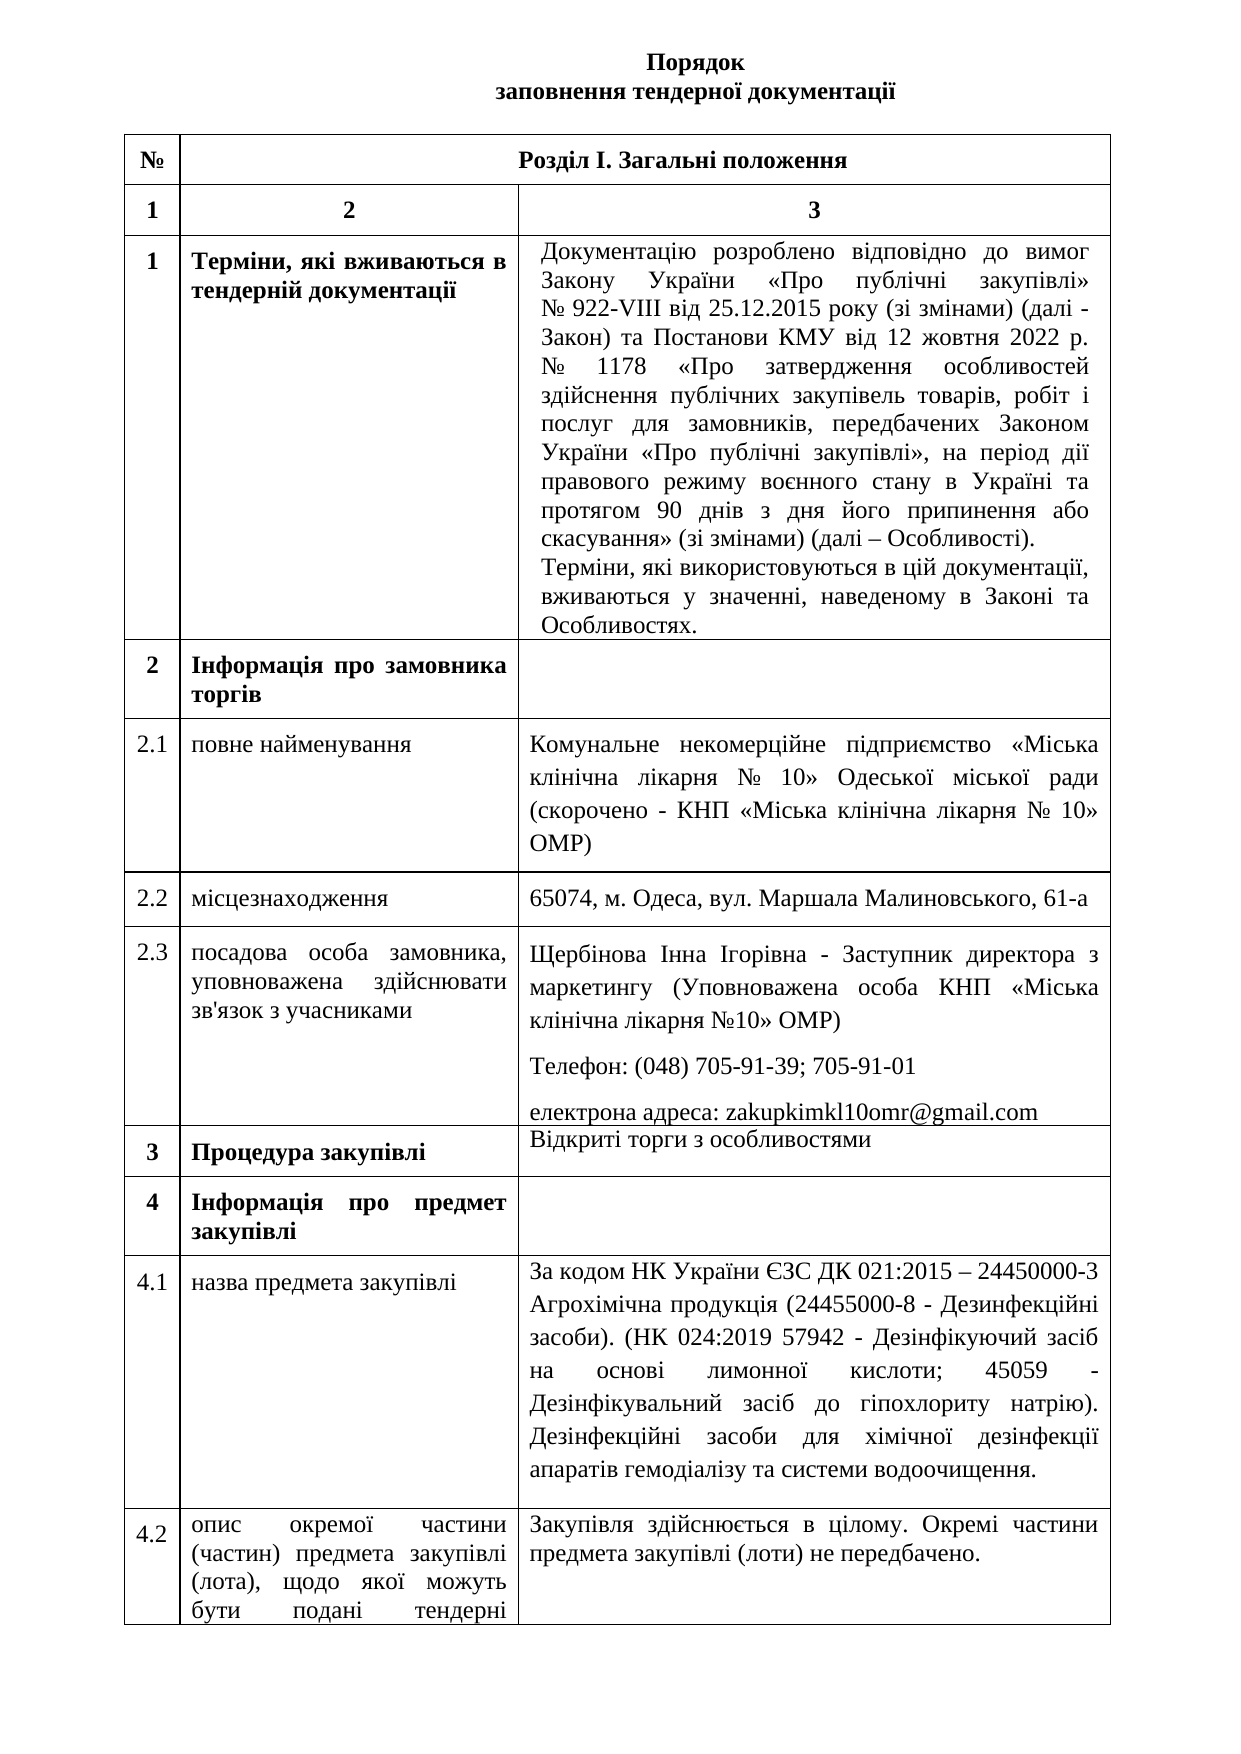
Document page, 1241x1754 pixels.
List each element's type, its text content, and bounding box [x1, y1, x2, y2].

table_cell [519, 1509, 1110, 1624]
table_cell 2.2 [125, 873, 179, 926]
table_cell Щербінова Інна Ігорівна - Заступник директора з маркетингу (Уповноважена особа КНП «Міська клінічна лікарня №10» ОМР) Телефон: (048) 705-91-39; 705-91-01 електрона адреса: zakupkimkl10omr@gmail.com [519, 927, 1110, 1125]
table_cell повне найменування [181, 719, 518, 871]
table_cell посадова особа замовника, уповноважена здійснювати зв'язок з учасниками [181, 927, 518, 1125]
table_cell Інформація про замовника торгів [181, 640, 518, 718]
table_cell місцезнаходження [181, 873, 518, 926]
table_cell назва предмета закупівлі [181, 1256, 518, 1508]
table_cell 1 [125, 236, 179, 638]
table_cell 2 [181, 185, 518, 235]
table_cell 1 [125, 185, 179, 235]
table_cell 3 [125, 1126, 179, 1176]
table_cell 4 [125, 1177, 179, 1255]
table_cell Інформація про предмет закупівлі [181, 1177, 518, 1255]
table_cell За кодом НК України ЄЗС ДК 021:2015 – 24450000-3 Агрохімічна продукція (24455000-8 - Дезинфекційні засоби). (НК 024:2019 57942 - Дезінфікуючий засіб на основі лимонної кислоти; 45059 - Дезінфікувальний засіб до гіпохлориту натрію). Дезінфекційні засоби для хімічної дезінфекції апаратів гемодіалізу та системи водоочищення. [519, 1256, 1110, 1508]
table_cell 2.1 [125, 719, 179, 871]
table_cell Процедура закупівлі [181, 1126, 518, 1176]
table_header Розділ І. Загальні положення [181, 135, 1110, 184]
table_cell 3 [519, 185, 1110, 235]
table_cell [519, 640, 1110, 718]
table_cell [519, 1177, 1110, 1255]
table_cell 2.3 [125, 927, 179, 1125]
text Порядок [136, 47, 1181, 76]
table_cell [181, 1509, 518, 1624]
text заповнення тендерної документації [136, 76, 1181, 105]
table_cell 2 [125, 640, 179, 718]
table_cell Терміни, які вживаються в тендерній документації [181, 236, 518, 638]
table_cell 65074, м. Одеса, вул. Маршала Малиновського, 61-а [519, 873, 1110, 926]
table_cell 4.2 [125, 1509, 179, 1624]
table_cell 4.1 [125, 1256, 179, 1508]
table_cell Відкриті торги з особливостями [519, 1126, 1110, 1176]
table_cell Комунальне некомерційне підприємство «Міська клінічна лікарня № 10» Одеської міської ради (скорочено - КНП «Міська клінічна лікарня № 10» ОМР) [519, 719, 1110, 871]
table_header № [125, 135, 179, 184]
table_cell Документацію розроблено відповідно до вимог Закону України «Про публічні закупівлі» № 922-VIII від 25.12.2015 року (зі змінами) (далі - Закон) та Постанови КМУ від 12 жовтня 2022 р. № 1178 «Про затвердження особливостей здійснення публічних закупівель товарів, робіт і послуг для замовників, передбачених Законом України «Про публічні закупівлі», на період дії правового режиму воєнного стану в Україні та протягом 90 днів з дня його припинення або скасування» (зі змінами) (далі – Особливості). Терміни, які використовуються в цій документації, вживаються у значенні, наведеному в Законі та Особливостях. [519, 236, 1110, 638]
